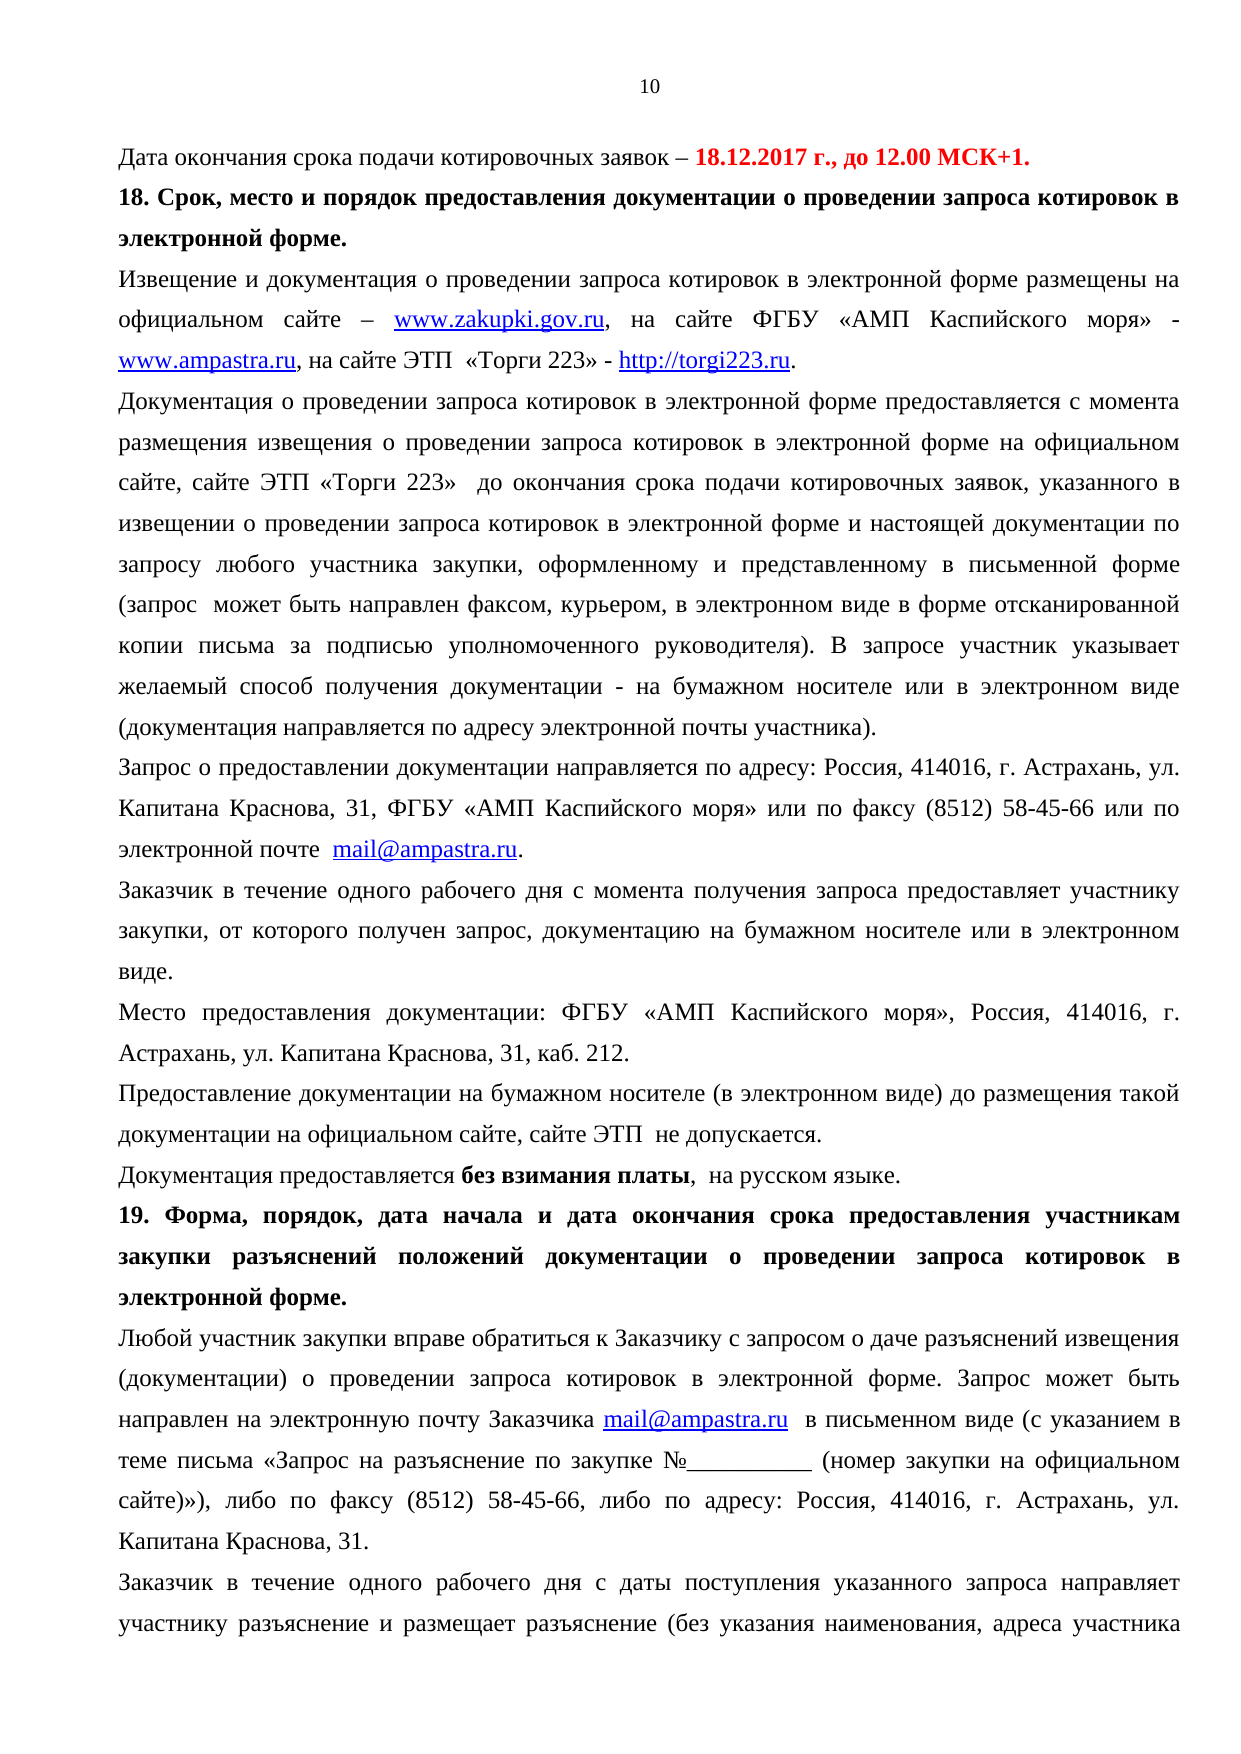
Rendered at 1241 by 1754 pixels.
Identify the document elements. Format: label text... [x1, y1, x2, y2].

text Любой участник закупки вправе обратиться к Заказчику с запросом о даче разъяснений извещения (документации) о проведении запроса котировок в электронной форме. Запрос может быть направлен на электронную почту Заказчика mail@ampastra.ru в письменном виде (с указанием в теме письма «Запрос на разъяснение по закупке №__________ (номер закупки на официальном сайте)»), либо по факсу (8512) 58-45-66, либо по адресу: Россия, 414016, г. Астрахань, ул. Капитана Краснова, 31. [118, 1323, 1181, 1555]
text Заказчик в течение одного рабочего дня с момента получения запроса предоставляет участнику закупки, от которого получен запрос, документацию на бумажном носителе или в электронном виде. [118, 875, 1181, 985]
text Документация о проведении запроса котировок в электронной форме предоставляется с момента размещения извещения о проведении запроса котировок в электронной форме на официальном сайте, сайте ЭТП «Торги 223» до окончания срока подачи котировочных заявок, указанного в извещении о проведении запроса котировок в электронной форме и настоящей документации по запросу любого участника закупки, оформленному и представленному в письменной форме (запрос может быть направлен факсом, курьером, в электронном виде в форме отсканированной копии письма за подписью уполномоченного руководителя). В запросе участник указывает желаемый способ получения документации - на бумажном носителе или в электронном виде (документация направляется по адресу электронной почты участника). [118, 386, 1181, 741]
text Предоставление документации на бумажном носителе (в электронном виде) до размещения такой документации на официальном сайте, сайте ЭТП не допускается. [118, 1078, 1181, 1148]
text 19. Форма, порядок, дата начала и дата окончания срока предоставления участникам закупки разъяснений положений документации о проведении запроса котировок в электронной форме. [118, 1201, 1181, 1311]
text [118, 1567, 1181, 1637]
text Запрос о предоставлении документации направляется по адресу: Россия, 414016, г. Астрахань, ул. Капитана Краснова, 31, ФГБУ «АМП Каспийского моря» или по факсу (8512) 58-45-66 или по электронной почте mail@ampastra.ru. [118, 752, 1181, 863]
text Место предоставления документации: ФГБУ «АМП Каспийского моря», Россия, 414016, г. Астрахань, ул. Капитана Краснова, 31, каб. 212. [118, 997, 1181, 1066]
text 18. Срок, место и порядок предоставления документации о проведении запроса котировок в электронной форме. [118, 182, 1181, 252]
text Документация предоставляется без взимания платы, на русском языке. [118, 1160, 1181, 1188]
text Дата окончания срока подачи котировочных заявок – 18.12.2017 г., до 12.00 МСК+1. [118, 142, 1181, 170]
text Извещение и документация о проведении запроса котировок в электронной форме размещены на официальном сайте – www.zakupki.gov.ru, на сайте ФГБУ «АМП Каспийского моря» - www.ampastra.ru, на сайте ЭТП «Торги 223» - http://torgi223.ru. [118, 264, 1181, 374]
